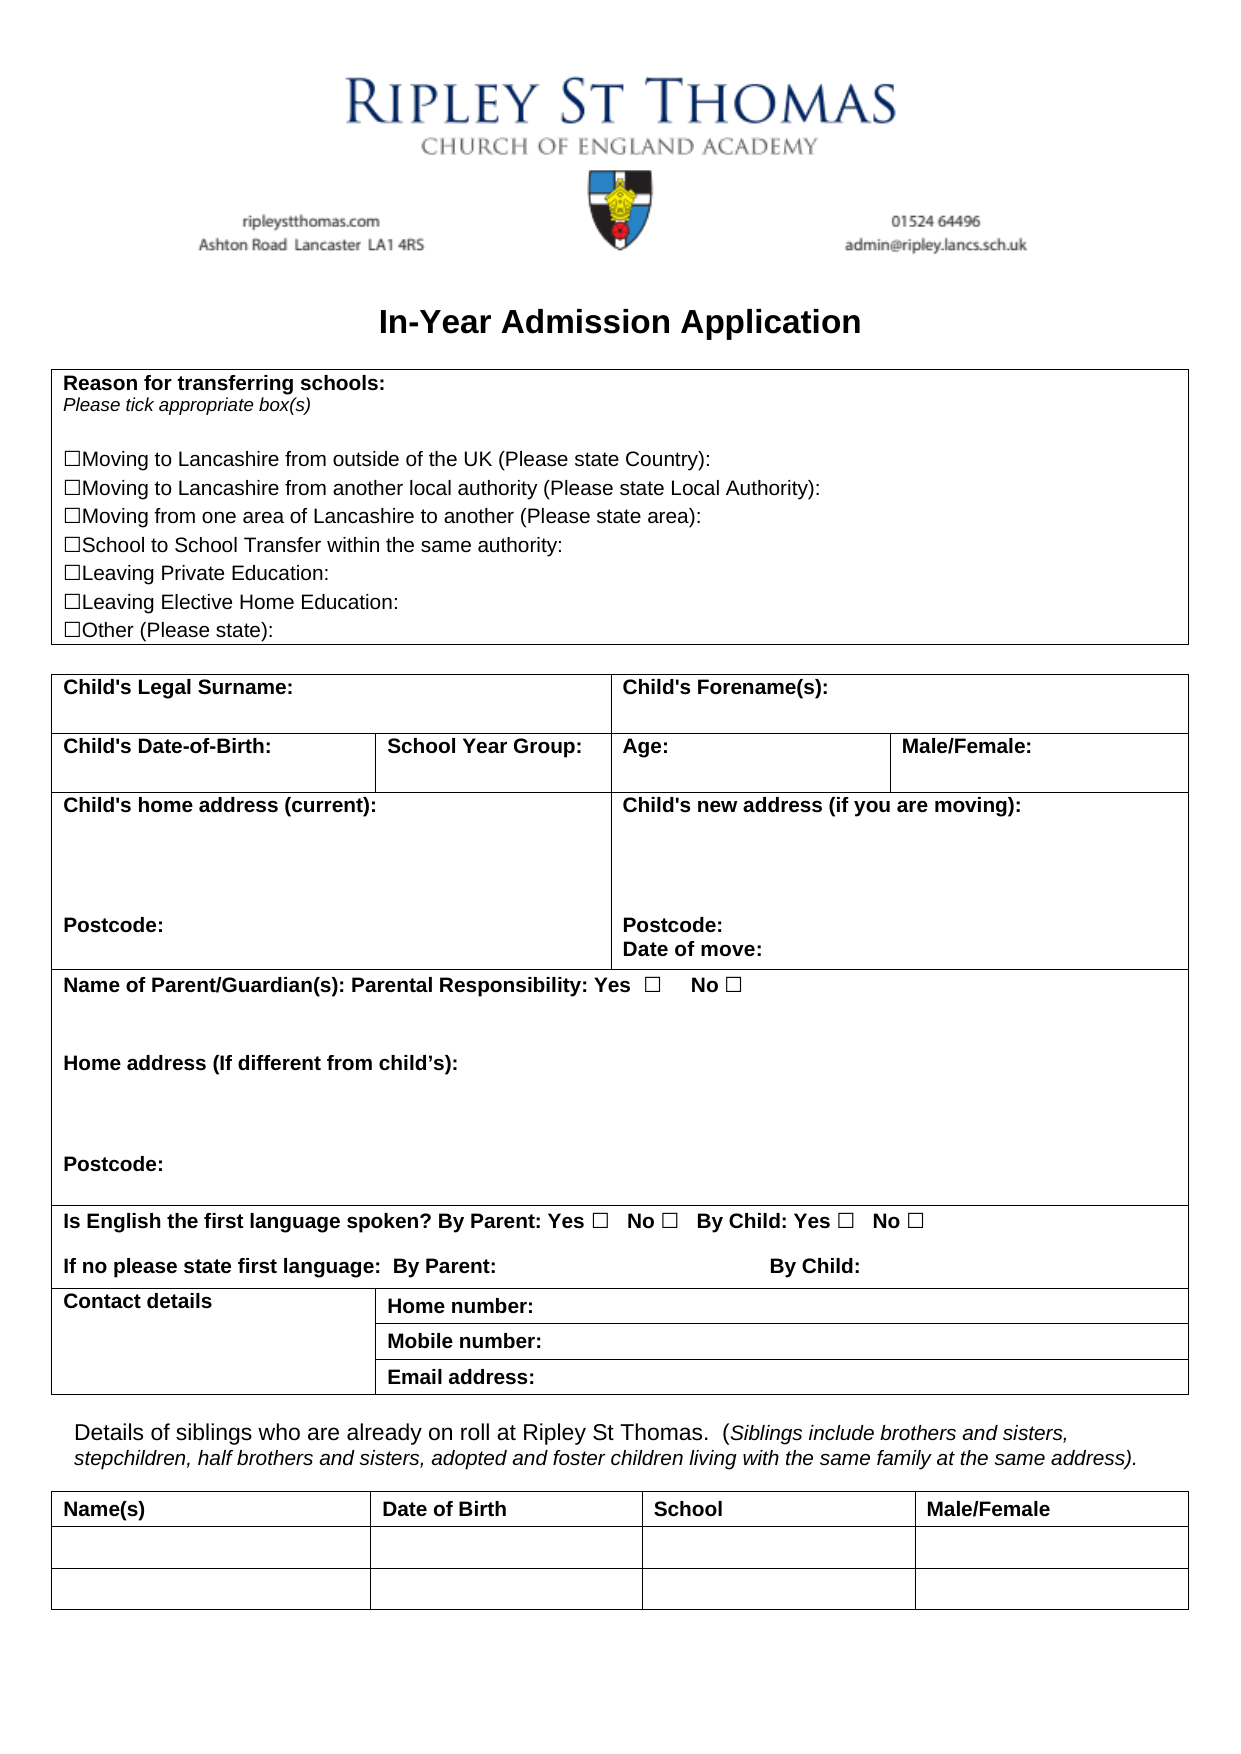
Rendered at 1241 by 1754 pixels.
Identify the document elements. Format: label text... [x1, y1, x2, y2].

table_cell [371, 1569, 642, 1609]
table_cell Home number: [376, 1289, 1188, 1323]
table_header Reason for transferring schools: Please tick appropriate box(s) Moving to Lancashire from outside of the UK (Please state Country): Moving to Lancashire from another local authority (Please state Local Authority): Moving from one area of Lancashire to another (Please state area): School to School Transfer within the same authority: Leaving Private Education: Leaving Elective Home Education: Other (Please state): [52, 370, 1188, 644]
table_header Date of Birth [371, 1492, 642, 1526]
table_header Child's Legal Surname: [52, 675, 611, 732]
table_header School [643, 1492, 915, 1526]
table_cell Is English the first language spoken? By Parent: Yes No By Child: Yes No If no please state first language: By Parent: By Child: [52, 1206, 1188, 1288]
table_cell Male/Female: [891, 734, 1188, 792]
table_header Child's Forename(s): [612, 675, 1188, 732]
text Details of siblings who are already on roll at Ripley St Thomas. (Siblings include brothers and sisters, stepchildren, half brothers and sisters, adopted and foster children living with the same family at the same address). [74, 1419, 1181, 1469]
table_cell Child's home address (current): Postcode: [52, 793, 611, 969]
table_cell [643, 1527, 915, 1568]
table_cell [643, 1569, 915, 1609]
table_header Male/Female [916, 1492, 1188, 1526]
table_header Name(s) [52, 1492, 370, 1526]
table_cell [52, 1569, 370, 1609]
table_cell [371, 1527, 642, 1568]
table_cell Mobile number: [376, 1324, 1188, 1358]
table_cell Contact details [52, 1289, 375, 1394]
table_cell Email address: [376, 1360, 1188, 1394]
table_cell Age: [612, 734, 890, 792]
table_cell Name of Parent/Guardian(s): Parental Responsibility: Yes No Home address (If different from child’s): Postcode: [52, 970, 1188, 1205]
text In-Year Admission Application [59, 302, 1181, 341]
table_cell [52, 1527, 370, 1568]
table_cell School Year Group: [376, 734, 611, 792]
table_cell Child's new address (if you are moving): Postcode: Date of move: [612, 793, 1188, 969]
table_cell [916, 1569, 1188, 1609]
table_cell [916, 1527, 1188, 1568]
table_cell Child's Date-of-Birth: [52, 734, 375, 792]
